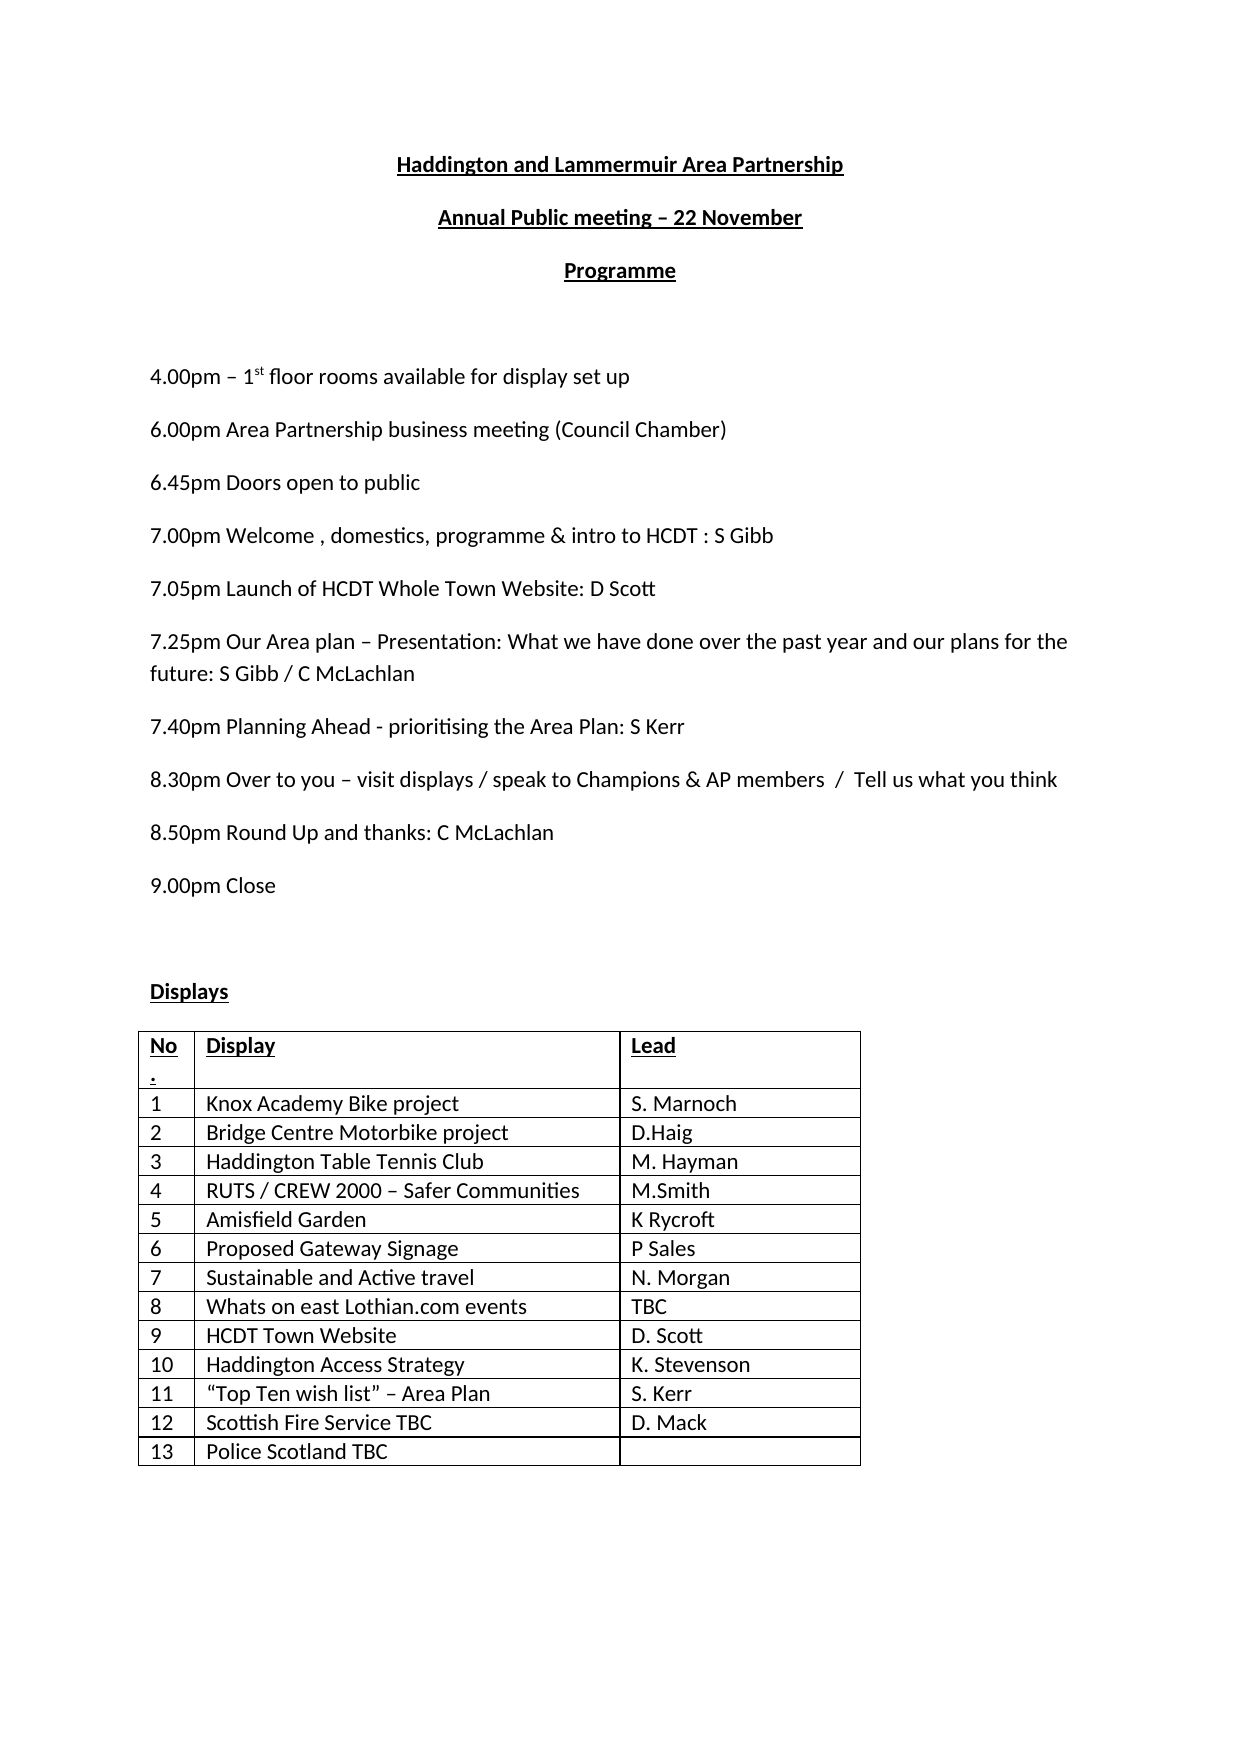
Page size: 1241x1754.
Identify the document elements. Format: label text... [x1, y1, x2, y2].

table_cell 7 [139, 1263, 194, 1291]
text Annual Public meeting – 22 November [150, 203, 1090, 231]
text 8.30pm Over to you – visit displays / speak to Champions & AP members / Tell us what you think [150, 765, 1090, 793]
table_cell 8 [139, 1292, 194, 1320]
table_cell D. Scott [621, 1321, 860, 1349]
table_cell D. Mack [621, 1408, 860, 1436]
table_cell Haddington Table Tennis Club [195, 1147, 619, 1175]
table_cell 9 [139, 1321, 194, 1349]
table_cell [621, 1438, 860, 1465]
table_header Display [195, 1032, 619, 1088]
table_cell K. Stevenson [621, 1350, 860, 1378]
text 7.05pm Launch of HCDT Whole Town Website: D Scott [150, 574, 1090, 602]
table_cell D.Haig [621, 1118, 860, 1146]
text Displays [150, 977, 1090, 1006]
table_cell RUTS / CREW 2000 – Safer Communities [195, 1176, 619, 1204]
text 9.00pm Close [150, 871, 1090, 899]
table_cell K Rycroft [621, 1205, 860, 1233]
table_cell Bridge Centre Motorbike project [195, 1118, 619, 1146]
table_header No. [139, 1032, 194, 1088]
table_cell “Top Ten wish list” – Area Plan [195, 1379, 619, 1407]
table_cell Police Scotland TBC [195, 1438, 619, 1465]
text 8.50pm Round Up and thanks: C McLachlan [150, 818, 1090, 846]
table_cell 4 [139, 1176, 194, 1204]
text 7.40pm Planning Ahead - prioritising the Area Plan: S Kerr [150, 712, 1090, 740]
table_cell Haddington Access Strategy [195, 1350, 619, 1378]
table_cell S. Kerr [621, 1379, 860, 1407]
table_cell 11 [139, 1379, 194, 1407]
text Programme [150, 256, 1090, 284]
table_cell Scottish Fire Service TBC [195, 1408, 619, 1436]
table_cell P Sales [621, 1234, 860, 1262]
table_cell 1 [139, 1089, 194, 1117]
table_cell HCDT Town Website [195, 1321, 619, 1349]
text 6.45pm Doors open to public [150, 468, 1090, 496]
table_cell 5 [139, 1205, 194, 1233]
table_cell 10 [139, 1350, 194, 1378]
table_cell M.Smith [621, 1176, 860, 1204]
table_cell S. Marnoch [621, 1089, 860, 1117]
table_cell 3 [139, 1147, 194, 1175]
table_cell 13 [139, 1438, 194, 1465]
table_cell 2 [139, 1118, 194, 1146]
table_cell Proposed Gateway Signage [195, 1234, 619, 1262]
text Haddington and Lammermuir Area Partnership [150, 150, 1090, 178]
text 6.00pm Area Partnership business meeting (Council Chamber) [150, 415, 1090, 443]
table_cell TBC [621, 1292, 860, 1320]
table_cell N. Morgan [621, 1263, 860, 1291]
table_cell Whats on east Lothian.com events [195, 1292, 619, 1320]
table_header Lead [621, 1032, 860, 1088]
table_cell M. Hayman [621, 1147, 860, 1175]
table_cell Knox Academy Bike project [195, 1089, 619, 1117]
table_cell 6 [139, 1234, 194, 1262]
text 4.00pm – 1st floor rooms available for display set up [150, 362, 1090, 390]
text 7.25pm Our Area plan – Presentation: What we have done over the past year and our plans for the future: S Gibb / C McLachlan [150, 627, 1090, 687]
table_cell Sustainable and Active travel [195, 1263, 619, 1291]
text 7.00pm Welcome , domestics, programme & intro to HCDT : S Gibb [150, 521, 1090, 549]
table_cell Amisfield Garden [195, 1205, 619, 1233]
table_cell 12 [139, 1408, 194, 1436]
